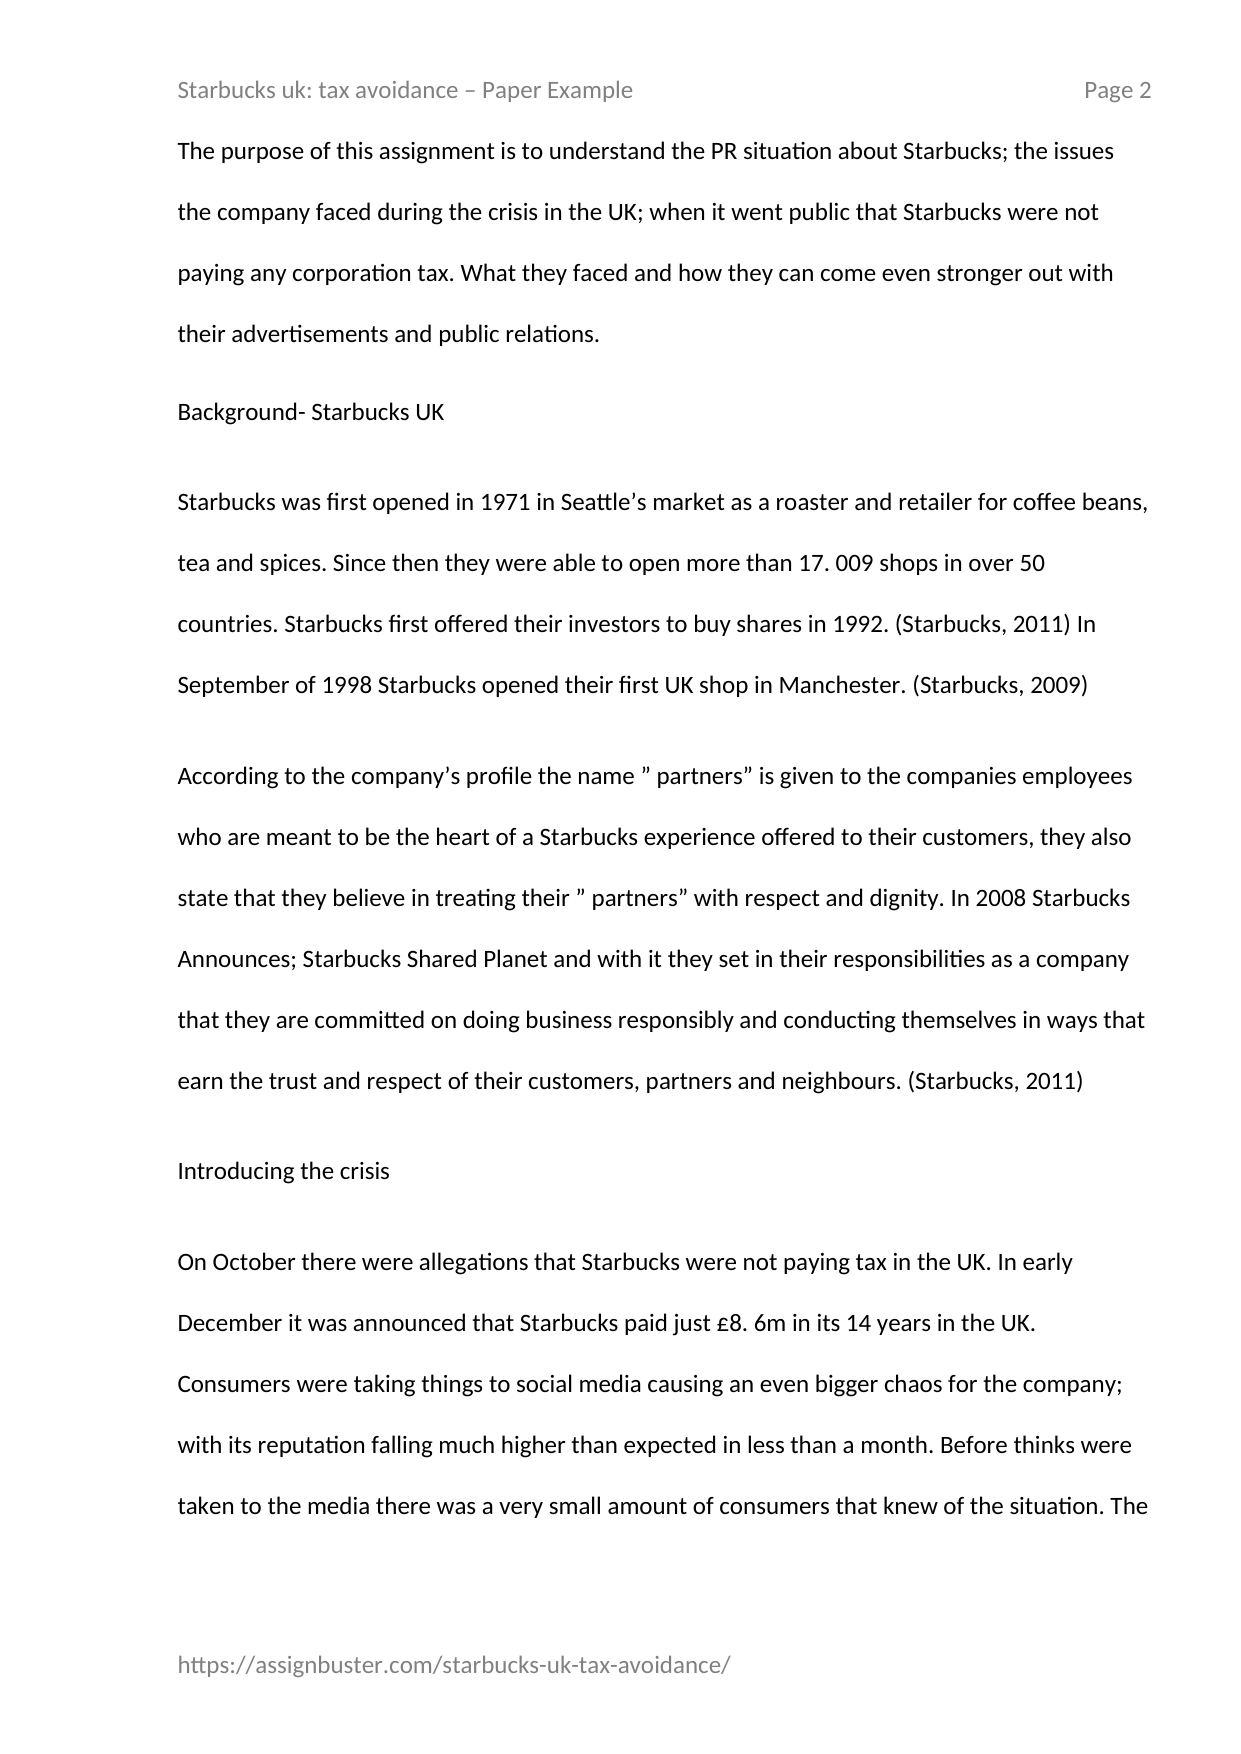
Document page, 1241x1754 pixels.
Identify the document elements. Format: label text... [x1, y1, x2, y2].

text The purpose of this assignment is to understand the PR situation about Starbucks; the issues the company faced during the crisis in the UK; when it went public that Starbucks were not paying any corporation tax. What they faced and how they can come even stronger out with their advertisements and public relations. [177, 135, 1152, 348]
text Starbucks was first opened in 1971 in Seattle’s market as a roaster and retailer for coffee beans, tea and spices. Since then they were able to open more than 17. 009 shops in over 50 countries. Starbucks first offered their investors to buy shares in 1992. (Starbucks, 2011) In September of 1998 Starbucks opened their first UK shop in Manchester. (Starbucks, 2009) [177, 486, 1152, 700]
text According to the company’s profile the name ” partners” is given to the companies employees who are meant to be the heart of a Starbucks experience offered to their customers, they also state that they believe in treating their ” partners” with respect and dignity. In 2008 Starbucks Announces; Starbucks Shared Planet and with it they set in their responsibilities as a company that they are committed on doing business responsibly and conducting themselves in ways that earn the trust and respect of their customers, partners and neighbours. (Starbucks, 2011) [177, 760, 1152, 1096]
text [177, 1246, 1152, 1521]
text Introducing the crisis [177, 1156, 1152, 1186]
text Background- Starbucks UK [177, 396, 1152, 426]
